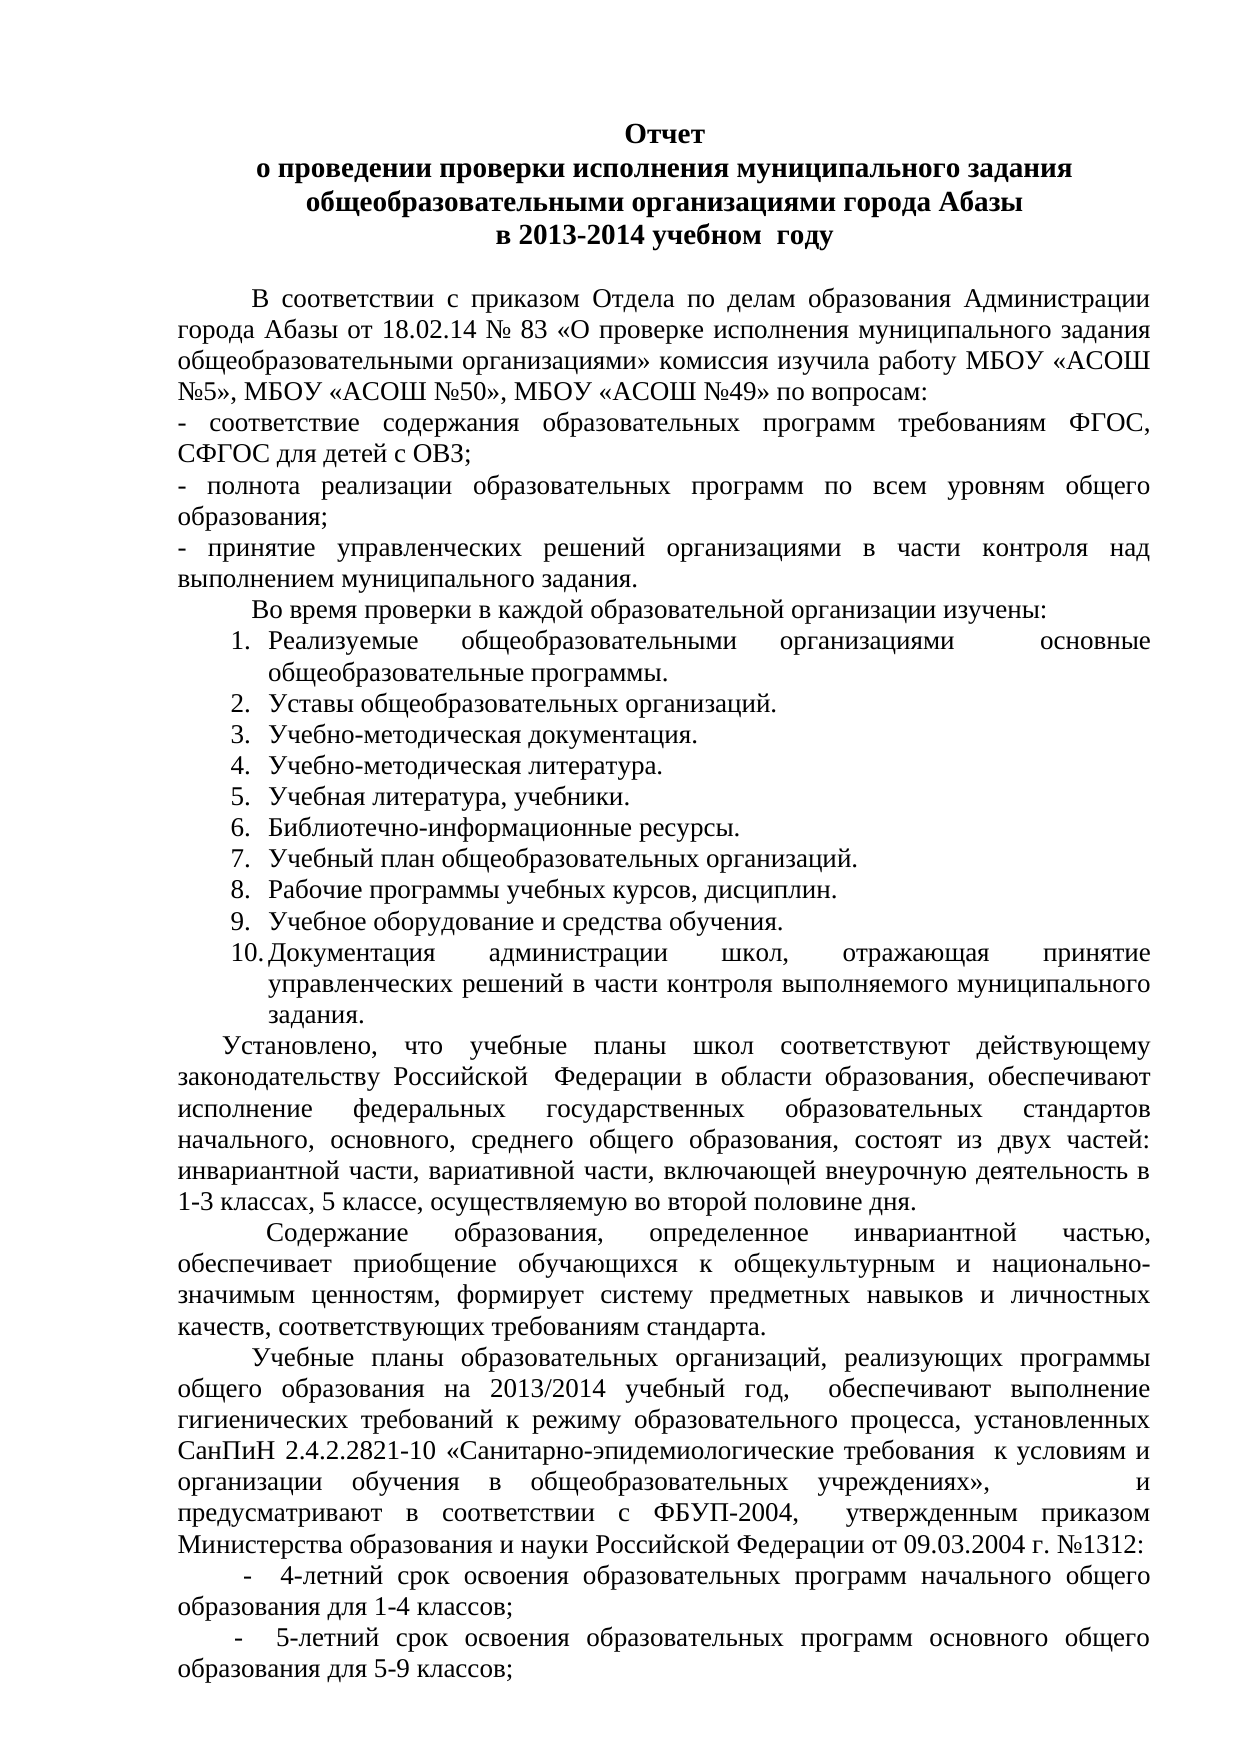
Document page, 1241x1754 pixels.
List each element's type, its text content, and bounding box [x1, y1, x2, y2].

list Учебно-методическая документация. [230, 718, 1152, 749]
list Учебный план общеобразовательных организаций. [230, 842, 1152, 874]
list Реализуемые общеобразовательными организациями основные общеобразовательные программы. [230, 624, 1152, 687]
list Учебное оборудование и средства обучения. [230, 905, 1152, 936]
text - соответствие содержания образовательных программ требованиям ФГОС, СФГОС для детей с ОВЗ; [177, 406, 1152, 469]
list Документация администрации школ, отражающая принятие управленческих решений в части контроля выполняемого муниципального задания. [230, 936, 1152, 1029]
list Учебно-методическая литература. [230, 749, 1152, 780]
text В соответствии с приказом Отдела по делам образования Администрации города Абазы от 18.02.14 № 83 «О проверке исполнения муниципального задания общеобразовательными организациями» комиссия изучила работу МБОУ «АСОШ №5», МБОУ «АСОШ №50», МБОУ «АСОШ №49» по вопросам: [177, 282, 1152, 406]
text о проведении проверки исполнения муниципального задания общеобразовательными организациями города Абазы [177, 150, 1152, 217]
text Содержание образования, определенное инвариантной частью, обеспечивает приобщение обучающихся к общекультурным и национально-значимым ценностям, формирует систему предметных навыков и личностных качеств, соответствующих требованиям стандарта. [177, 1216, 1152, 1341]
text - принятие управленческих решений организациями в части контроля над выполнением муниципального задания. [177, 531, 1152, 593]
text Отчет [177, 117, 1152, 150]
text Учебные планы образовательных организаций, реализующих программы общего образования на 2013/2014 учебный год, обеспечивают выполнение гигиенических требований к режиму образовательного процесса, установленных СанПиН 2.4.2.2821-10 «Санитарно-эпидемиологические требования к условиям и организации обучения в общеобразовательных учреждениях», и предусматривают в соответствии с ФБУП-2004, утвержденным приказом Министерства образования и науки Российской Федерации от 09.03.2004 г. №1312: [177, 1341, 1152, 1559]
list Уставы общеобразовательных организаций. [230, 687, 1152, 718]
text Во время проверки в каждой образовательной организации изучены: [177, 593, 1152, 624]
text - полнота реализации образовательных программ по всем уровням общего образования; [177, 469, 1152, 531]
list Учебная литература, учебники. [230, 780, 1152, 811]
list Библиотечно-информационные ресурсы. [230, 811, 1152, 842]
text - 5-летний срок освоения образовательных программ основного общего образования для 5-9 классов; [177, 1621, 1152, 1683]
text в 2013-2014 учебном году [177, 217, 1152, 251]
text - 4-летний срок освоения образовательных программ начального общего образования для 1-4 классов; [177, 1559, 1152, 1621]
list Рабочие программы учебных курсов, дисциплин. [230, 874, 1152, 905]
text Установлено, что учебные планы школ соответствуют действующему законодательству Российской Федерации в области образования, обеспечивают исполнение федеральных государственных образовательных стандартов начального, основного, среднего общего образования, состоят из двух частей: инвариантной части, вариативной части, включающей внеурочную деятельность в 1-3 классах, 5 классе, осуществляемую во второй половине дня. [177, 1029, 1152, 1216]
